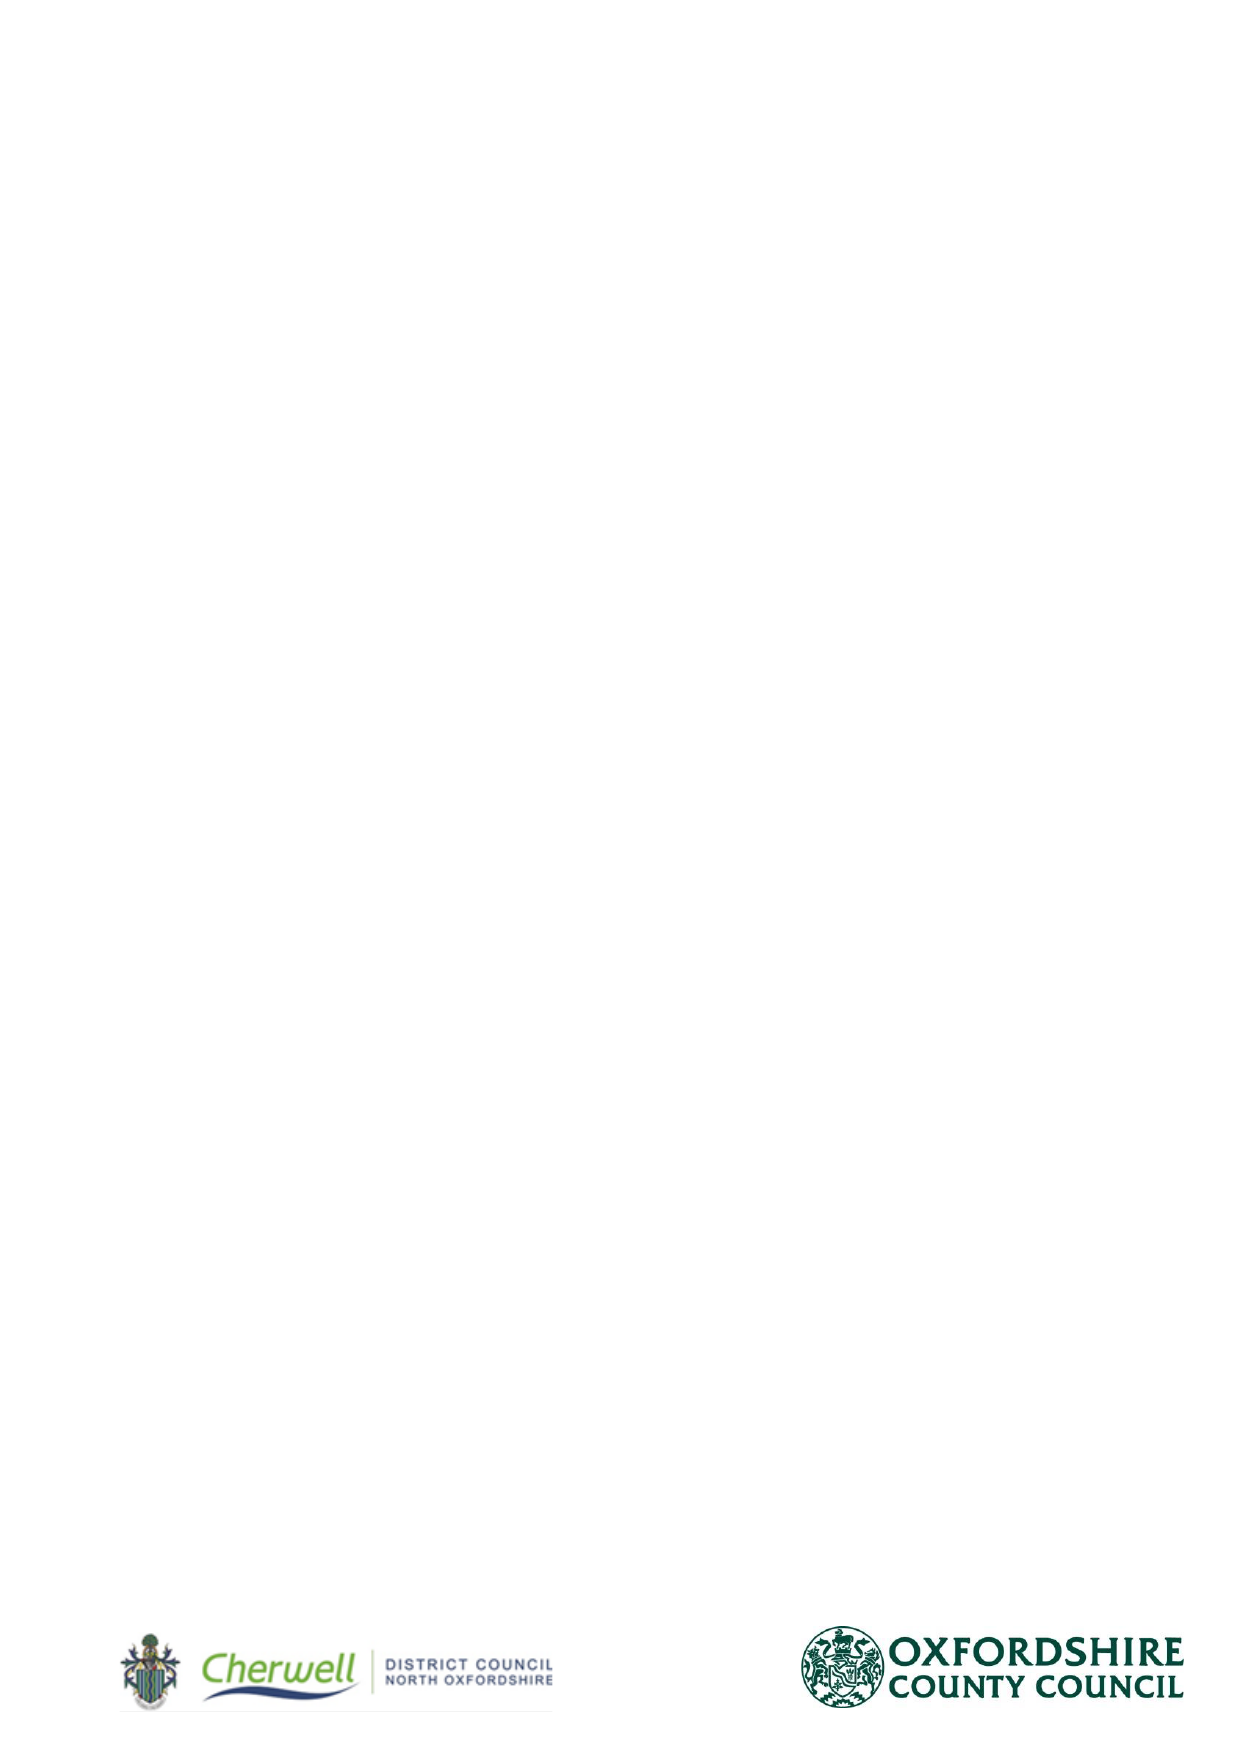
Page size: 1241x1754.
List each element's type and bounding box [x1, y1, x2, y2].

picture [801, 1626, 1184, 1708]
picture [118, 1632, 553, 1710]
